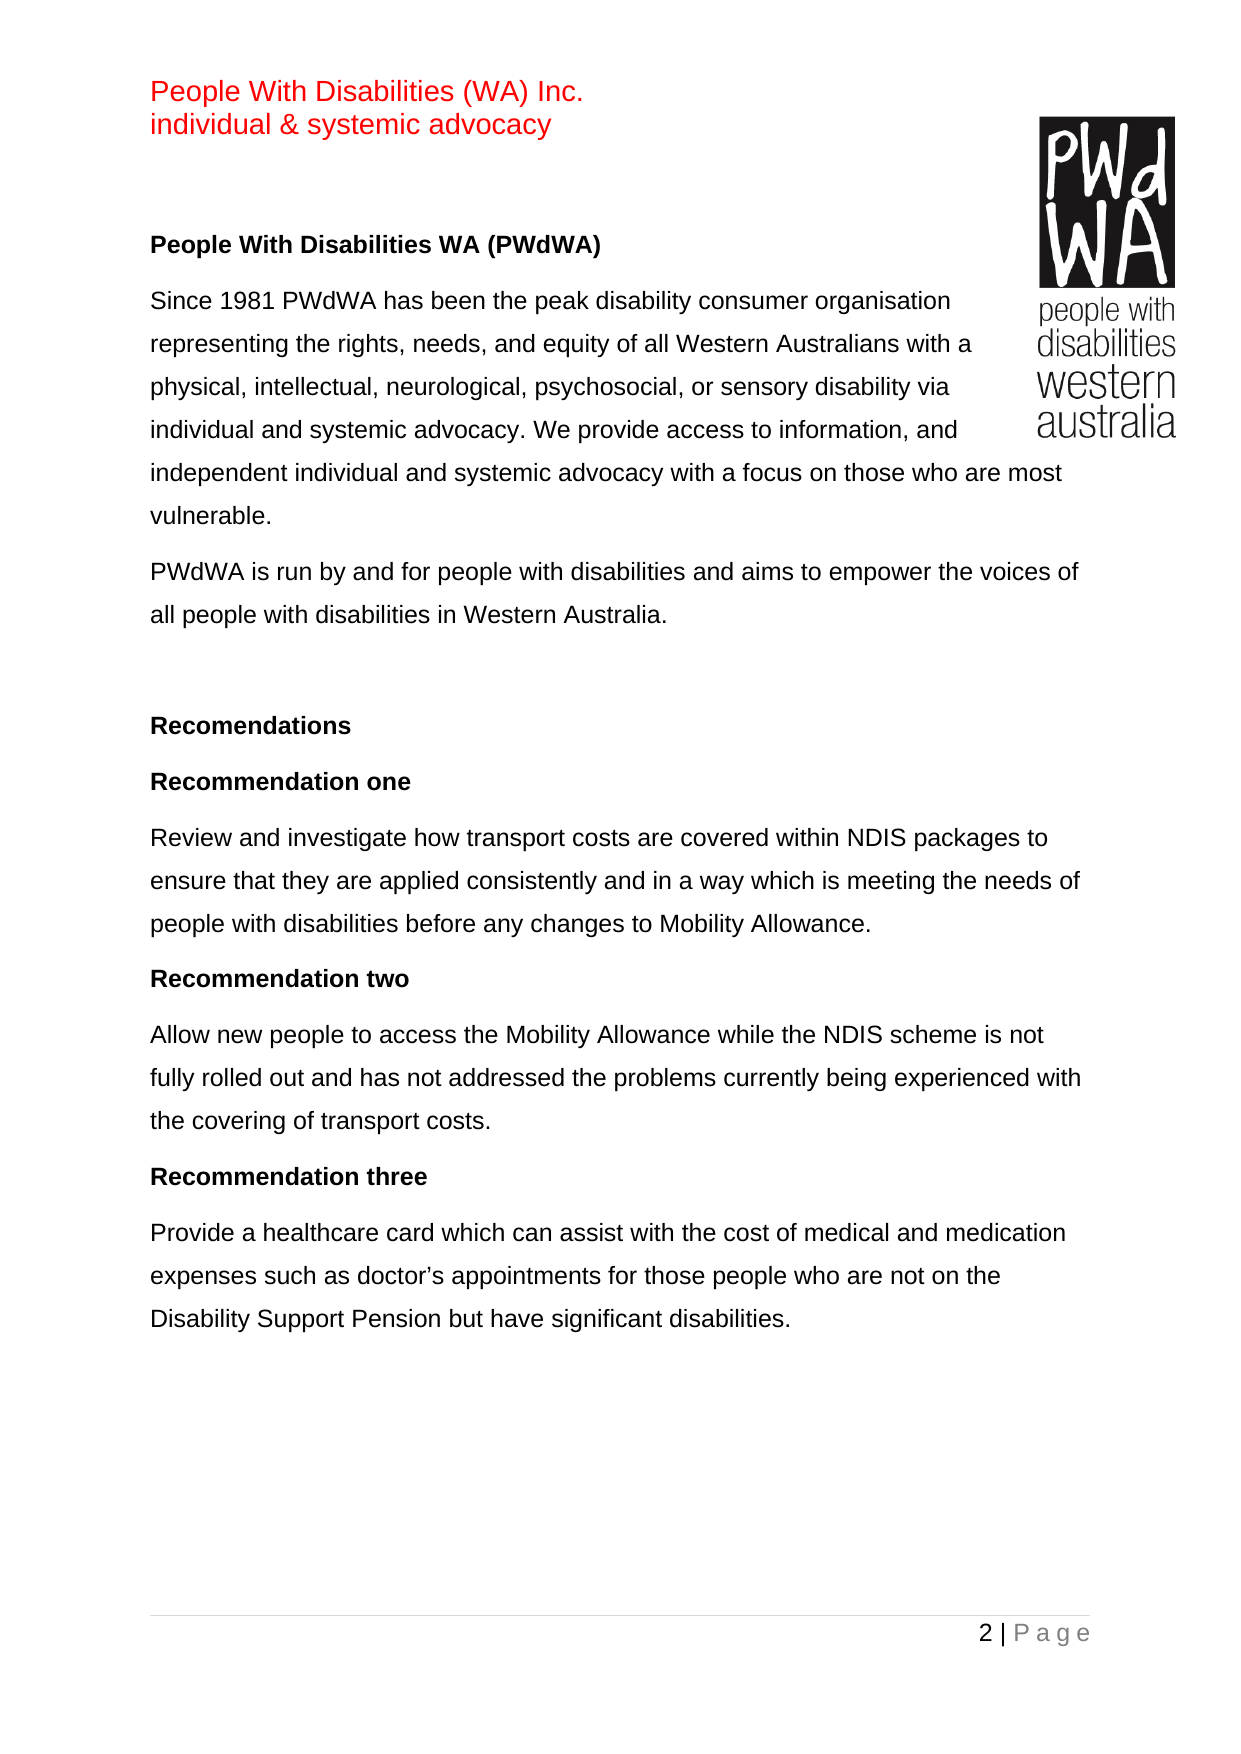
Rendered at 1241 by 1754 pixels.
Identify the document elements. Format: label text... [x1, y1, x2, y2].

text Allow new people to access the Mobility Allowance while the NDIS scheme is not fully rolled out and has not addressed the problems currently being experienced with the covering of transport costs. [150, 1020, 1090, 1135]
picture [1032, 103, 1177, 451]
text Recommendation one [150, 767, 1090, 796]
text Recommendation two [150, 964, 1090, 993]
text PWdWA is run by and for people with disabilities and aims to empower the voices of all people with disabilities in Western Australia. [150, 557, 1090, 629]
text Recomendations [150, 711, 1090, 740]
text Since 1981 PWdWA has been the peak disability consumer organisation representing the rights, needs, and equity of all Western Australians with a physical, intellectual, neurological, psychosocial, or sensory disability via individual and systemic advocacy. We provide access to information, and independent individual and systemic advocacy with a focus on those who are most vulnerable. [150, 286, 1090, 530]
text People With Disabilities WA (PWdWA) [150, 230, 1032, 259]
text Recommendation three [150, 1162, 1090, 1191]
text Review and investigate how transport costs are covered within NDIS packages to ensure that they are applied consistently and in a way which is meeting the needs of people with disabilities before any changes to Mobility Allowance. [150, 822, 1090, 937]
